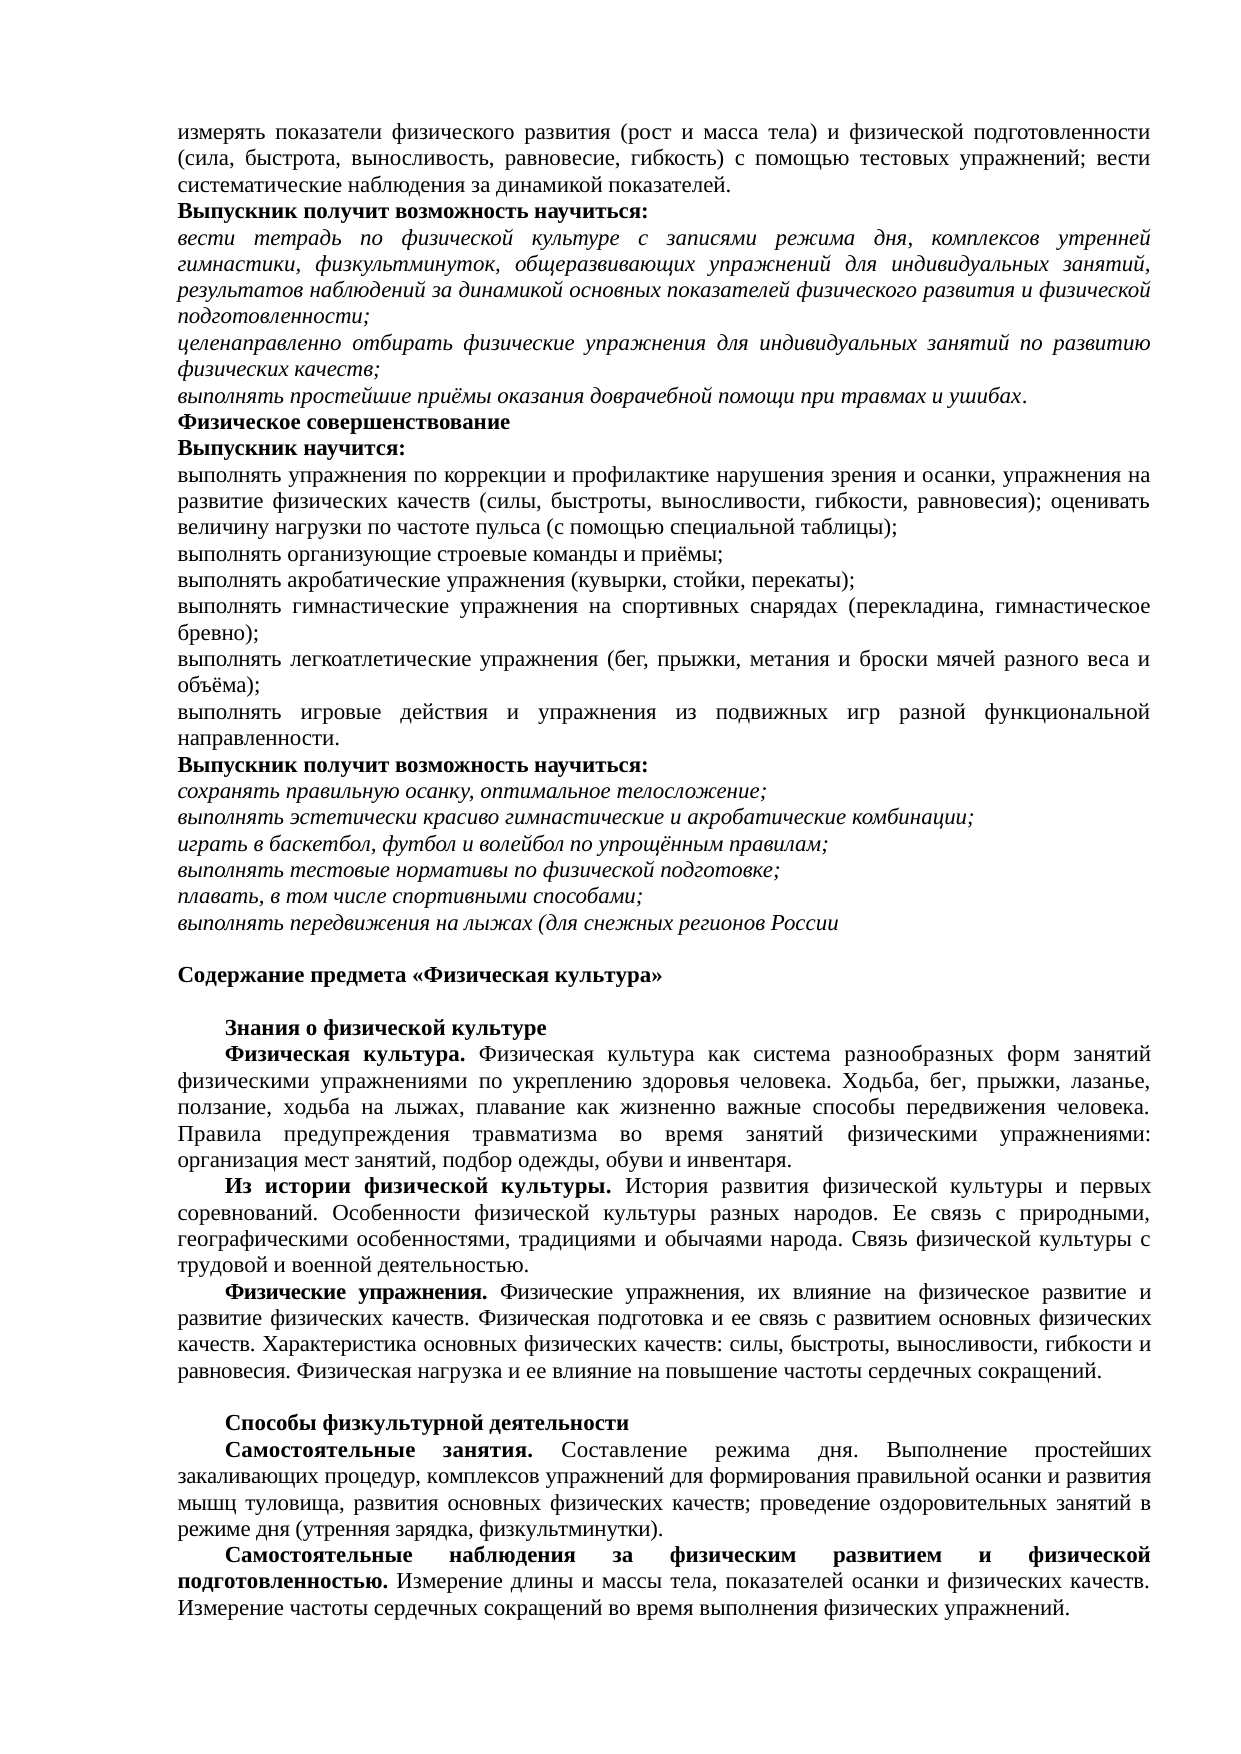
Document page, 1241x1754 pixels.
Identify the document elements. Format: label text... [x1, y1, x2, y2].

text выполнять организующие строевые команды и приёмы; [177, 540, 1152, 566]
text Самостоятельные наблюдения за физическим развитием и физической подготовленностью. Измерение длины и массы тела, показателей осанки и физических качеств. Измерение частоты сердечных сокращений во время выполнения физических упражнений. [177, 1541, 1152, 1620]
text выполнять акробатические упражнения (кувырки, стойки, перекаты); [177, 566, 1152, 592]
text Физическое совершенствование [177, 408, 1152, 434]
text выполнять передвижения на лыжах (для снежных регионов России [177, 909, 1152, 935]
text Выпускник получит возможность научиться: [177, 751, 1152, 777]
text Из истории физической культуры. История развития физической культуры и первых соревнований. Особенности физической культуры разных народов. Ее связь с природными, географическими особенностями, традициями и обычаями народа. Связь физической культуры с трудовой и военной деятельностью. [177, 1172, 1152, 1278]
text Способы физкультурной деятельности [177, 1409, 1152, 1436]
text вести тетрадь по физической культуре с записями режима дня, комплексов утренней гимнастики, физкультминуток, общеразвивающих упражнений для индивидуальных занятий, результатов наблюдений за динамикой основных показателей физического развития и физической подготовленности; [177, 223, 1152, 329]
text выполнять простейшие приёмы оказания доврачебной помощи при травмах и ушибах. [177, 382, 1152, 408]
text выполнять эстетически красиво гимнастические и акробатические комбинации; [177, 803, 1152, 830]
text выполнять упражнения по коррекции и профилактике нарушения зрения и осанки, упражнения на развитие физических качеств (силы, быстроты, выносливости, гибкости, равновесия); оценивать величину нагрузки по частоте пульса (с помощью специальной таблицы); [177, 461, 1152, 540]
text сохранять правильную осанку, оптимальное телосложение; [177, 777, 1152, 803]
text Физические упражнения. Физические упражнения, их влияние на физическое развитие и развитие физических качеств. Физическая подготовка и ее связь с развитием основных физических качеств. Характеристика основных физических качеств: силы, быстроты, выносливости, гибкости и равновесия. Физическая нагрузка и ее влияние на повышение частоты сердечных сокращений. [177, 1278, 1152, 1383]
text играть в баскетбол, футбол и волейбол по упрощённым правилам; [177, 830, 1152, 856]
text выполнять тестовые нормативы по физической подготовке; [177, 856, 1152, 882]
text измерять показатели физического развития (рост и масса тела) и физической подготовленности (сила, быстрота, выносливость, равновесие, гибкость) с помощью тестовых упражнений; вести систематические наблюдения за динамикой показателей. [177, 118, 1152, 197]
text Выпускник получит возможность научиться: [177, 197, 1152, 223]
text плавать, в том числе спортивными способами; [177, 882, 1152, 909]
text выполнять гимнастические упражнения на спортивных снарядах (перекладина, гимнастическое бревно); [177, 592, 1152, 645]
text Содержание предмета «Физическая культура» [177, 961, 1152, 988]
text выполнять игровые действия и упражнения из подвижных игр разной функциональной направленности. [177, 698, 1152, 751]
text Знания о физической культуре [177, 1014, 1152, 1041]
text Самостоятельные занятия. Составление режима дня. Выполнение простейших закаливающих процедур, комплексов упражнений для формирования правильной осанки и развития мышц туловища, развития основных физических качеств; проведение оздоровительных занятий в режиме дня (утренняя зарядка, физкультминутки). [177, 1436, 1152, 1541]
text целенаправленно отбирать физические упражнения для индивидуальных занятий по развитию физических качеств; [177, 329, 1152, 382]
text Выпускник научится: [177, 434, 1152, 461]
text Физическая культура. Физическая культура как система разнообразных форм занятий физическими упражнениями по укреплению здоровья человека. Ходьба, бег, прыжки, лазанье, ползание, ходьба на лыжах, плавание как жизненно важные способы передвижения человека. Правила предупреждения травматизма во время занятий физическими упражнениями: организация мест занятий, подбор одежды, обуви и инвентаря. [177, 1041, 1152, 1172]
text выполнять легкоатлетические упражнения (бег, прыжки, метания и броски мячей разного веса и объёма); [177, 645, 1152, 698]
